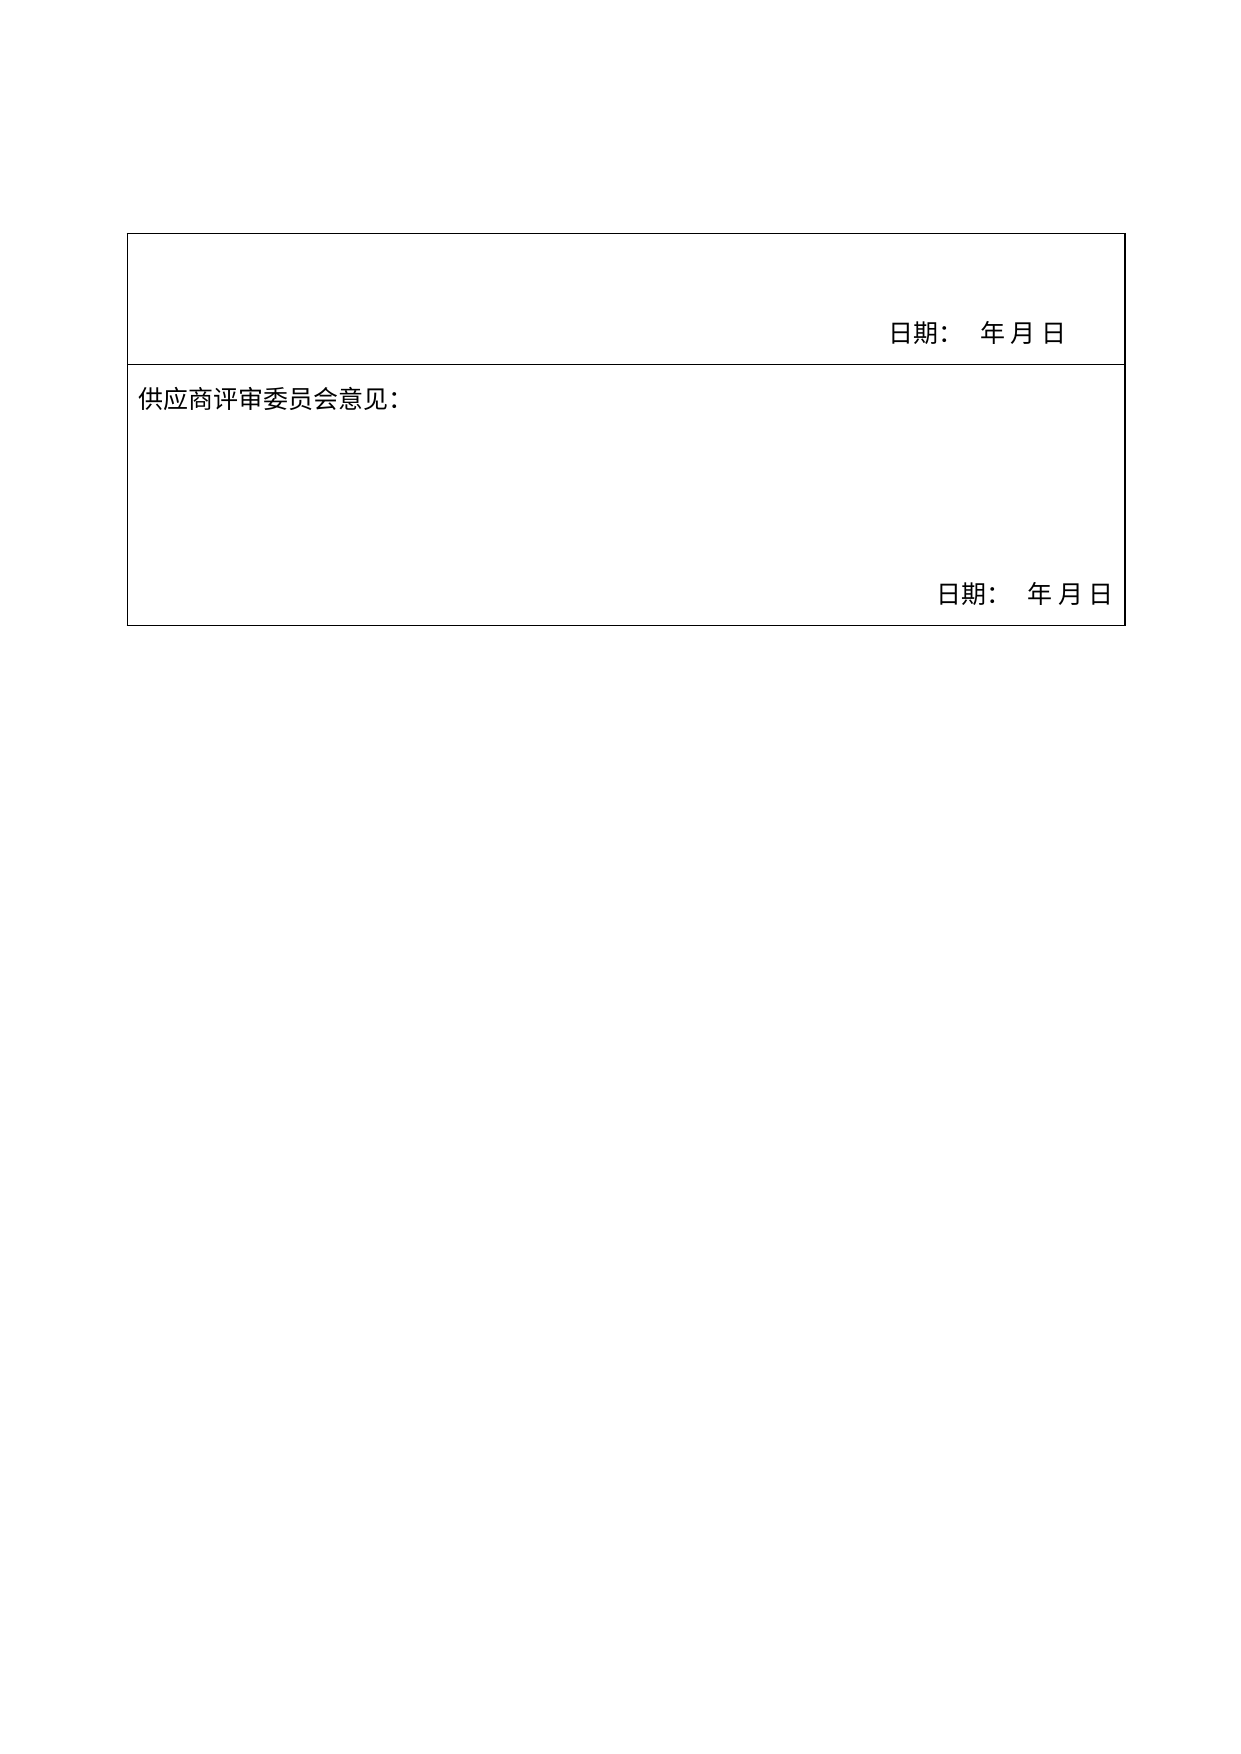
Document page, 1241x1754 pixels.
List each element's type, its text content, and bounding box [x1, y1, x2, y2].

table_cell 纪检部门复核意见： 日期： 年 月 日 [128, 234, 1124, 364]
table_cell 供应商评审委员会意见： 日期： 年 月 日 [128, 365, 1124, 625]
